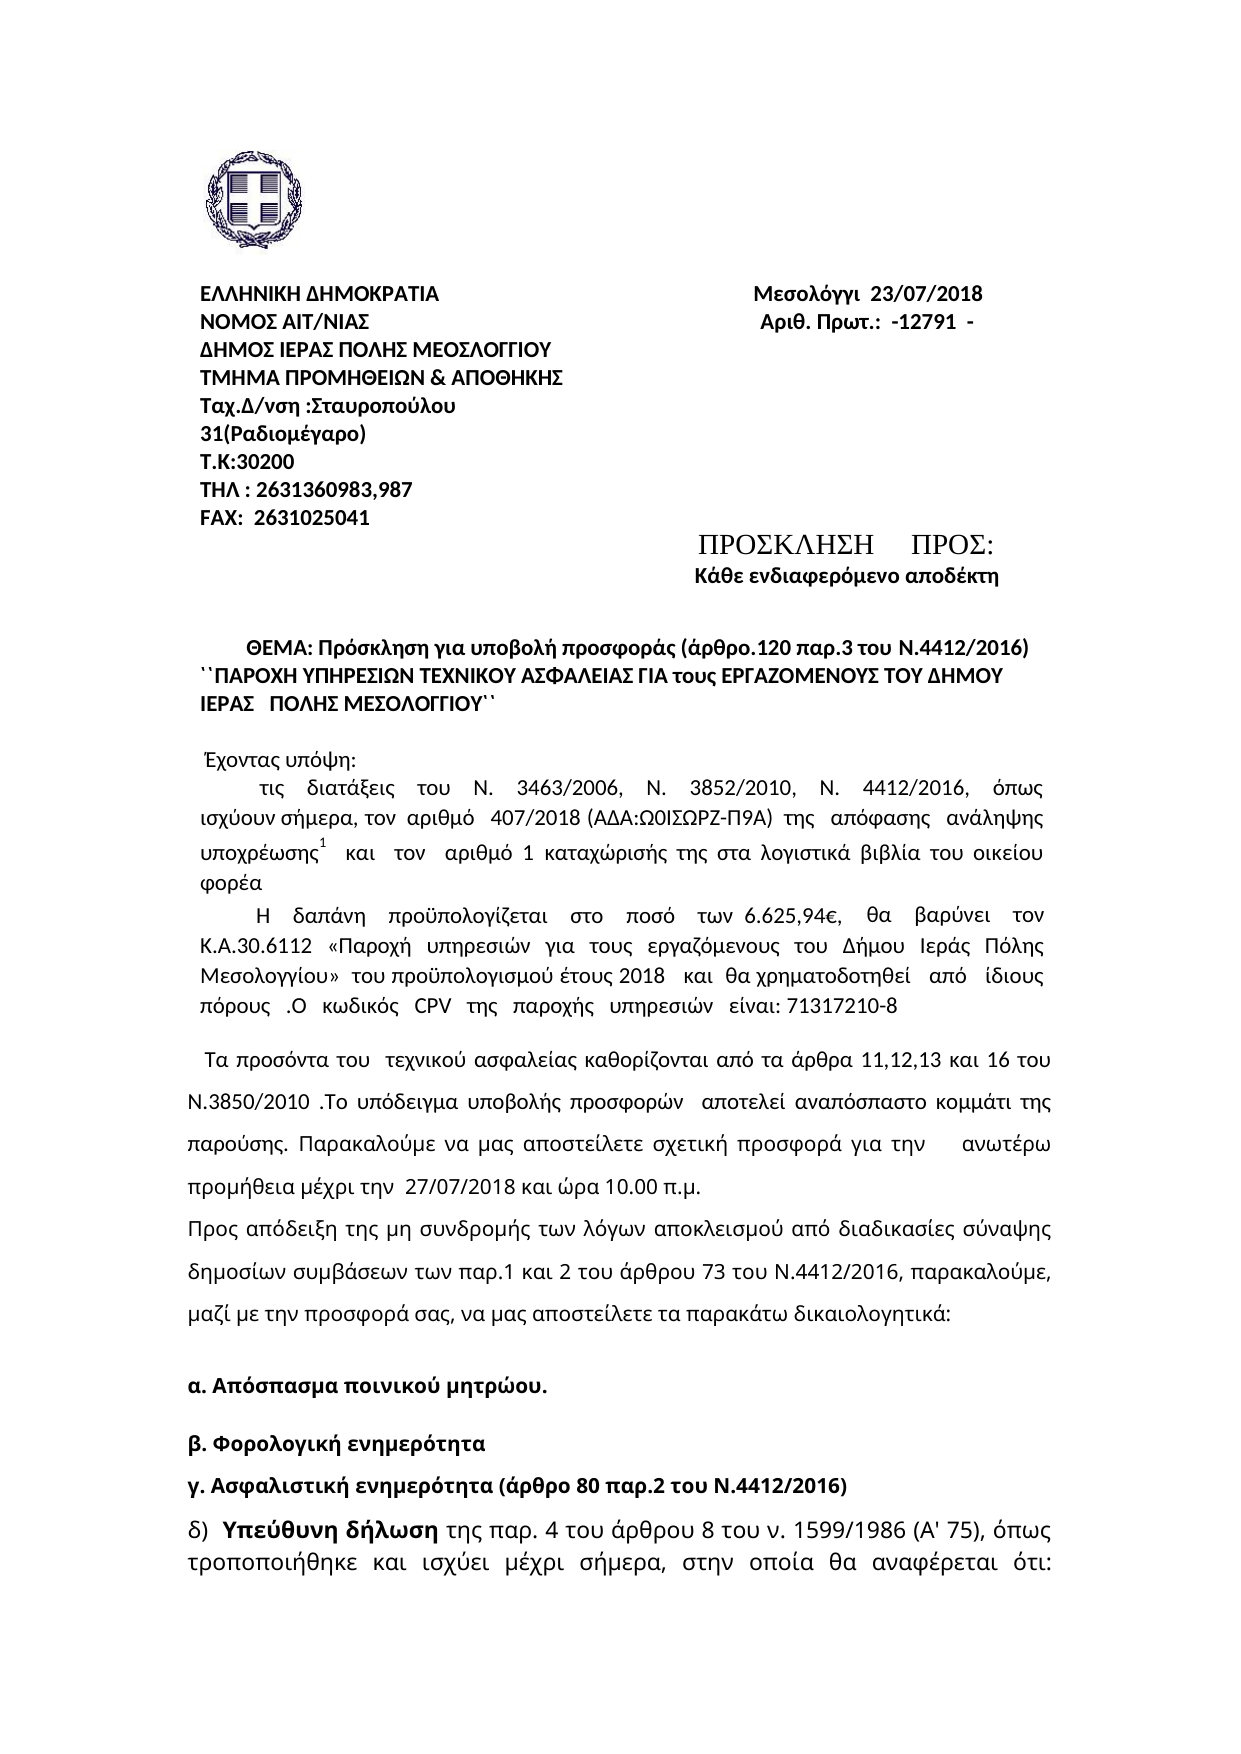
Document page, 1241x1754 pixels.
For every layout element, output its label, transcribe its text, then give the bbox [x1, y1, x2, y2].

text Ταχ.Δ/νση :Σταυροπούλου 31(Ραδιομέγαρο) [200, 391, 527, 447]
text FAX: 2631025041 [200, 503, 438, 531]
text Κάθε ενδιαφερόμενο αποδέκτη [231, 561, 1053, 589]
text ΘΕΜΑ: Πρόσκληση για υποβολή προσφοράς (άρθρο.120 παρ.3 του N.4412/2016) [200, 633, 1053, 661]
text Τ.Κ:30200 [200, 447, 437, 475]
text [187, 1514, 1053, 1577]
picture [203, 150, 305, 255]
text ΝΟΜΟΣ ΑΙΤ/ΝΙΑΣ Αριθ. Πρωτ.: -12791 - ΔΗΜΟΣ ΙΕΡΑΣ ΠΟΛΗΣ ΜΕΟΣΛΟΓΓΙΟΥ [200, 307, 984, 363]
text ΤΗΛ : 2631360983,987 [200, 475, 484, 503]
text ΤΜΗΜΑ ΠΡΟΜΗΘΕΙΩΝ & ΑΠΟΘΗΚΗΣ [200, 363, 984, 391]
text Προς απόδειξη της μη συνδρομής των λόγων αποκλεισμού από διαδικασίες σύναψης δημοσίων συμβάσεων των παρ.1 και 2 του άρθρου 73 του Ν.4412/2016, παρακαλούμε, μαζί με την προσφορά σας, να μας αποστείλετε τα παρακάτω δικαιολογητικά: [187, 1214, 1053, 1328]
text β. Φορολογική ενημερότητα [187, 1429, 1053, 1457]
text ``ΠΑΡΟΧΗ ΥΠΗΡΕΣΙΩΝ ΤΕΧΝΙΚΟΥ ΑΣΦΑΛΕΙΑΣ ΓΙΑ τους ΕΡΓΑΖΟΜΕΝΟΥΣ ΤΟΥ ΔΗΜΟΥ ΙΕΡΑΣ ΠΟΛΗΣ ΜΕΣΟΛΟΓΓΙΟΥ`` [200, 661, 1053, 717]
text H δαπάνη προϋπολογίζεται στο ποσό των 6.625,94€, θα βαρύνει τον Κ.Α.30.6112 «Παροχή υπηρεσιών για τους εργαζόμενους του Δήμου Ιεράς Πόλης Μεσολογγίου» του προϋπολογισμού έτους 2018 και θα χρηματοδοτηθεί από ίδιους πόρους .Ο κωδικός CPV της παροχής υπηρεσιών είναι: 71317210-8 [200, 900, 1044, 1019]
text ΠΡΟΣΚΛΗΣΗ ΠΡΟΣ: [187, 531, 1053, 560]
text Τα προσόντα του τεχνικού ασφαλείας καθορίζονται από τα άρθρα 11,12,13 και 16 του Ν.3850/2010 .Το υπόδειγμα υποβολής προσφορών αποτελεί αναπόσπαστο κομμάτι της παρούσης. Παρακαλούμε να μας αποστείλετε σχετική προσφορά για την ανωτέρω προμήθεια μέχρι την 27/07/2018 και ώρα 10.00 π.μ. [187, 1045, 1053, 1200]
text ΕΛΛΗΝΙΚΗ ΔΗΜΟΚΡΑΤΙΑ Μεσολόγγι 23/07/2018 [200, 279, 1019, 307]
text τις διατάξεις του Ν. 3463/2006, Ν. 3852/2010, Ν. 4412/2016, όπως ισχύουν σήμερα, τον αριθμό 407/2018 (ΑΔΑ:Ω0ΙΣΩΡΖ-Π9Α) της απόφασης ανάληψης υποχρέωσης1 και τον αριθμό 1 καταχώρισής της στα λογιστικά βιβλία του οικείου φορέα [200, 773, 1044, 896]
text Έχοντας υπόψη: [205, 745, 1053, 773]
text α. Απόσπασμα ποινικού μητρώου. [187, 1371, 1053, 1400]
text γ. Ασφαλιστική ενημερότητα (άρθρο 80 παρ.2 του Ν.4412/2016) [187, 1472, 1053, 1500]
